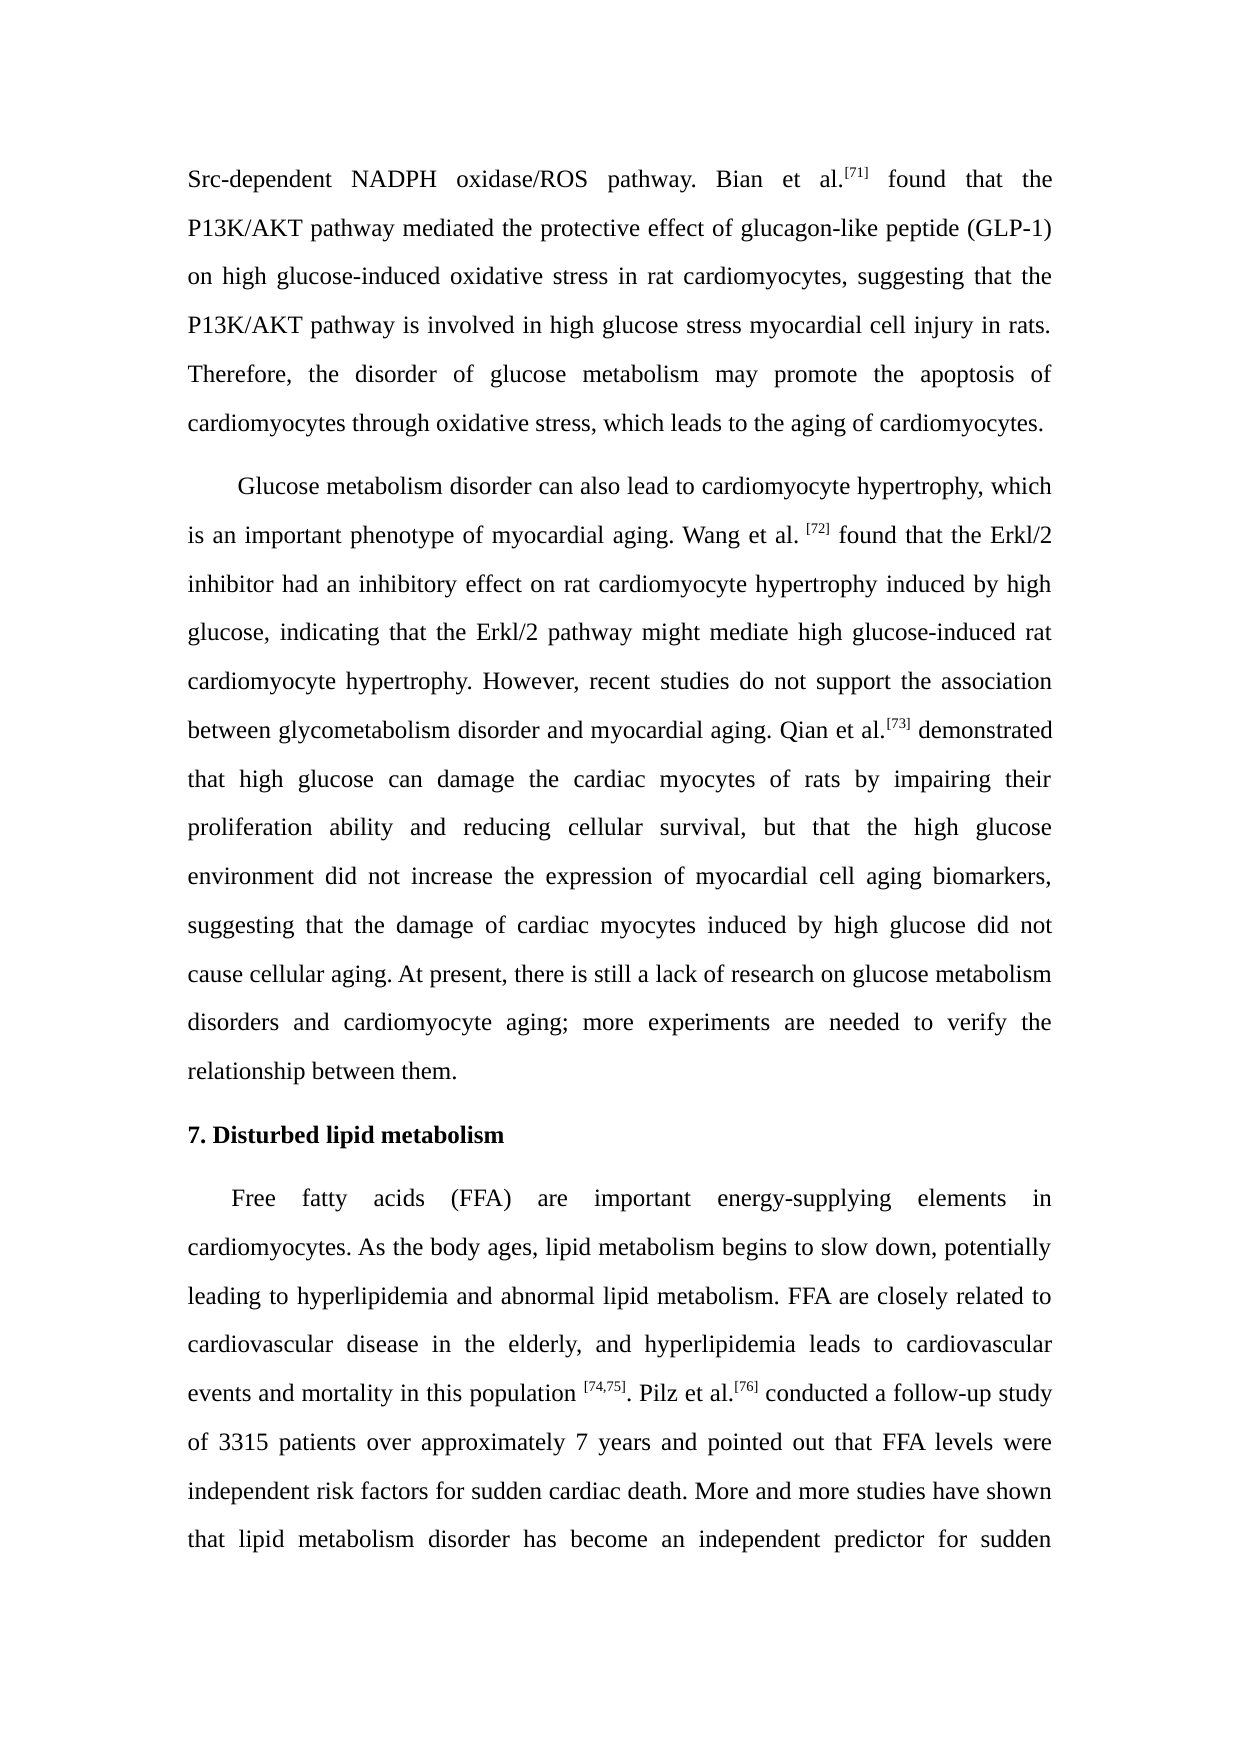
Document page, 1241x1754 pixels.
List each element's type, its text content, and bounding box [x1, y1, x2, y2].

text Glucose metabolism disorder can also lead to cardiomyocyte hypertrophy, which is an important phenotype of myocardial aging. Wang et al. [72] found that the Erkl/2 inhibitor had an inhibitory effect on rat cardiomyocyte hypertrophy induced by high glucose, indicating that the Erkl/2 pathway might mediate high glucose-induced rat cardiomyocyte hypertrophy. However, recent studies do not support the association between glycometabolism disorder and myocardial aging. Qian et al.[73] demonstrated that high glucose can damage the cardiac myocytes of rats by impairing their proliferation ability and reducing cellular survival, but that the high glucose environment did not increase the expression of myocardial cell aging biomarkers, suggesting that the damage of cardiac myocytes induced by high glucose did not cause cellular aging. At present, there is still a lack of research on glucose metabolism disorders and cardiomyocyte aging; more experiments are needed to verify the relationship between them. [187, 469, 1053, 1087]
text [187, 162, 1053, 438]
text 7. Disturbed lipid metabolism [187, 1118, 1053, 1150]
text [187, 1181, 1053, 1555]
